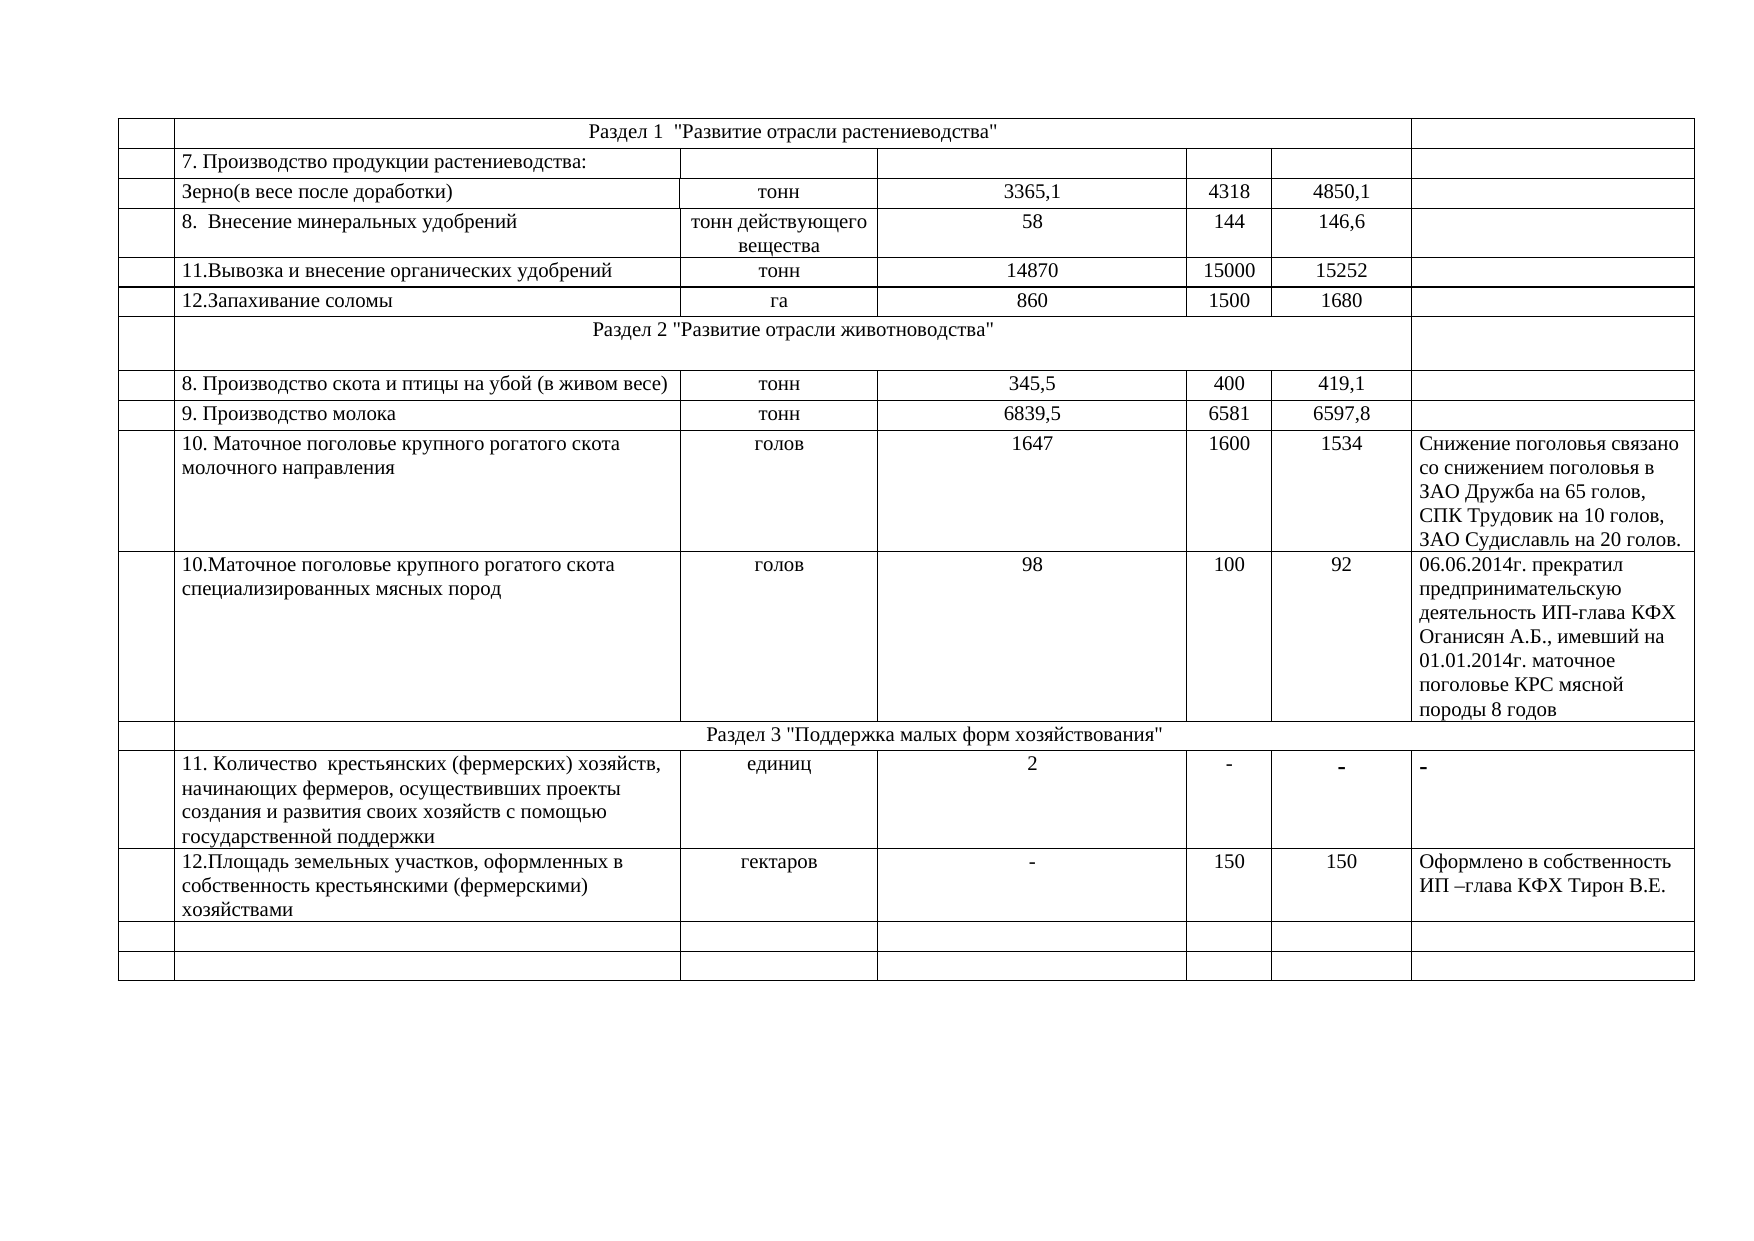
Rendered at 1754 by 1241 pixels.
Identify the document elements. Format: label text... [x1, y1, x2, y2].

table_cell 6581 [1187, 401, 1271, 430]
table_cell [1187, 922, 1271, 951]
table_cell [119, 849, 174, 921]
table_cell тонн действующего вещества [681, 209, 877, 257]
table_cell 6839,5 [878, 401, 1186, 430]
table_cell [119, 952, 174, 980]
table_cell [119, 258, 174, 286]
table_cell [681, 149, 877, 178]
table_cell [119, 209, 174, 257]
table_cell [1272, 149, 1411, 178]
table_cell [1412, 371, 1694, 400]
table_cell 15252 [1272, 258, 1411, 286]
table_cell [119, 922, 174, 951]
table_cell [878, 922, 1186, 951]
table_cell 92 [1272, 552, 1411, 721]
table_cell 860 [878, 288, 1186, 316]
table_cell 1647 [878, 431, 1186, 551]
table_cell [1412, 952, 1694, 980]
table_cell 150 [1272, 849, 1411, 921]
table_cell [681, 952, 877, 980]
table_cell [878, 149, 1186, 178]
table_cell голов [681, 552, 877, 721]
table_cell 4850,1 [1272, 179, 1411, 207]
table_cell 144 [1187, 209, 1271, 257]
table_cell 10. Маточное поголовье крупного рогатого скота молочного направления [175, 431, 680, 551]
table_cell 146,6 [1272, 209, 1411, 257]
table_cell 06.06.2014г. прекратил предпринимательскую деятельность ИП-глава КФХ Оганисян А.Б., имевший на 01.01.2014г. маточное поголовье КРС мясной породы 8 годов [1412, 552, 1694, 721]
table_cell Зерно(в весе после доработки) [175, 179, 679, 207]
table_cell 150 [1187, 849, 1271, 921]
table_cell [1272, 952, 1411, 980]
table_cell [1412, 179, 1694, 207]
table_cell [1412, 401, 1694, 430]
table_cell 12.Площадь земельных участков, оформленных в собственность крестьянскими (фермерскими) хозяйствами [175, 849, 680, 921]
table_cell тонн [680, 179, 877, 207]
table_cell 8. Внесение минеральных удобрений [175, 209, 680, 257]
table_cell 1500 [1187, 288, 1271, 316]
table_cell 4318 [1187, 179, 1271, 207]
table_cell гектаров [681, 849, 877, 921]
table_cell 11. Количество крестьянских (фермерских) хозяйств, начинающих фермеров, осуществивших проекты создания и развития своих хозяйств с помощью государственной поддержки [175, 751, 680, 848]
table_cell 2 [878, 751, 1186, 848]
table_cell 419,1 [1272, 371, 1411, 400]
table_cell [1412, 258, 1694, 286]
table_cell 15000 [1187, 258, 1271, 286]
table_cell 58 [878, 209, 1186, 257]
table_cell - [1412, 751, 1694, 848]
table_cell 1534 [1272, 431, 1411, 551]
table_cell Раздел 2 "Развитие отрасли животноводства" [175, 317, 1411, 370]
table_cell единиц [681, 751, 877, 848]
table_cell 10.Маточное поголовье крупного рогатого скота специализированных мясных пород [175, 552, 680, 721]
table_cell [1187, 149, 1271, 178]
table_cell [1412, 317, 1694, 370]
table_cell [119, 317, 174, 370]
table_cell Оформлено в собственность ИП –глава КФХ Тирон В.Е. [1412, 849, 1694, 921]
table_cell Снижение поголовья связано со снижением поголовья в ЗАО Дружба на 65 голов, СПК Трудовик на 10 голов, ЗАО Судиславль на 20 голов. [1412, 431, 1694, 551]
table_cell 3365,1 [878, 179, 1186, 207]
table_cell [1412, 119, 1694, 148]
table_cell [119, 431, 174, 551]
table_cell [681, 922, 877, 951]
table_cell [119, 119, 174, 148]
table_cell голов [681, 431, 877, 551]
table_cell - [1187, 751, 1271, 848]
table_cell тонн [681, 371, 877, 400]
table_cell [119, 401, 174, 430]
table_cell [175, 952, 680, 980]
table_cell 6597,8 [1272, 401, 1411, 430]
table_cell 14870 [878, 258, 1186, 286]
table_cell [1187, 952, 1271, 980]
table_cell [119, 179, 174, 207]
table_cell [119, 149, 174, 178]
table_cell Раздел 1 "Развитие отрасли растениеводства" [175, 119, 1411, 148]
table_cell 9. Производство молока [175, 401, 680, 430]
table_cell [119, 751, 174, 848]
table_cell [119, 722, 174, 750]
table_cell [1412, 288, 1694, 316]
table_cell 1600 [1187, 431, 1271, 551]
table_cell [119, 288, 174, 316]
table_cell 1680 [1272, 288, 1411, 316]
table_cell [1412, 922, 1694, 951]
table_cell 12.Запахивание соломы [175, 288, 680, 316]
table_cell 11.Вывозка и внесение органических удобрений [175, 258, 680, 286]
table_cell [1272, 922, 1411, 951]
table_cell тонн [681, 258, 877, 286]
table_cell 400 [1187, 371, 1271, 400]
table_cell га [681, 288, 877, 316]
table_cell - [1272, 751, 1411, 848]
table_cell [878, 952, 1186, 980]
table_cell Раздел 3 "Поддержка малых форм хозяйствования" [175, 722, 1694, 750]
table_cell 100 [1187, 552, 1271, 721]
table_cell 98 [878, 552, 1186, 721]
table_cell 8. Производство скота и птицы на убой (в живом весе) [175, 371, 680, 400]
table_cell [119, 371, 174, 400]
table_cell [1412, 209, 1694, 257]
table_cell [175, 922, 680, 951]
table_cell [1412, 149, 1694, 178]
table_cell 345,5 [878, 371, 1186, 400]
table_cell [119, 552, 174, 721]
table_cell тонн [681, 401, 877, 430]
table_cell 7. Производство продукции растениеводства: [175, 149, 680, 178]
table_cell - [878, 849, 1186, 921]
